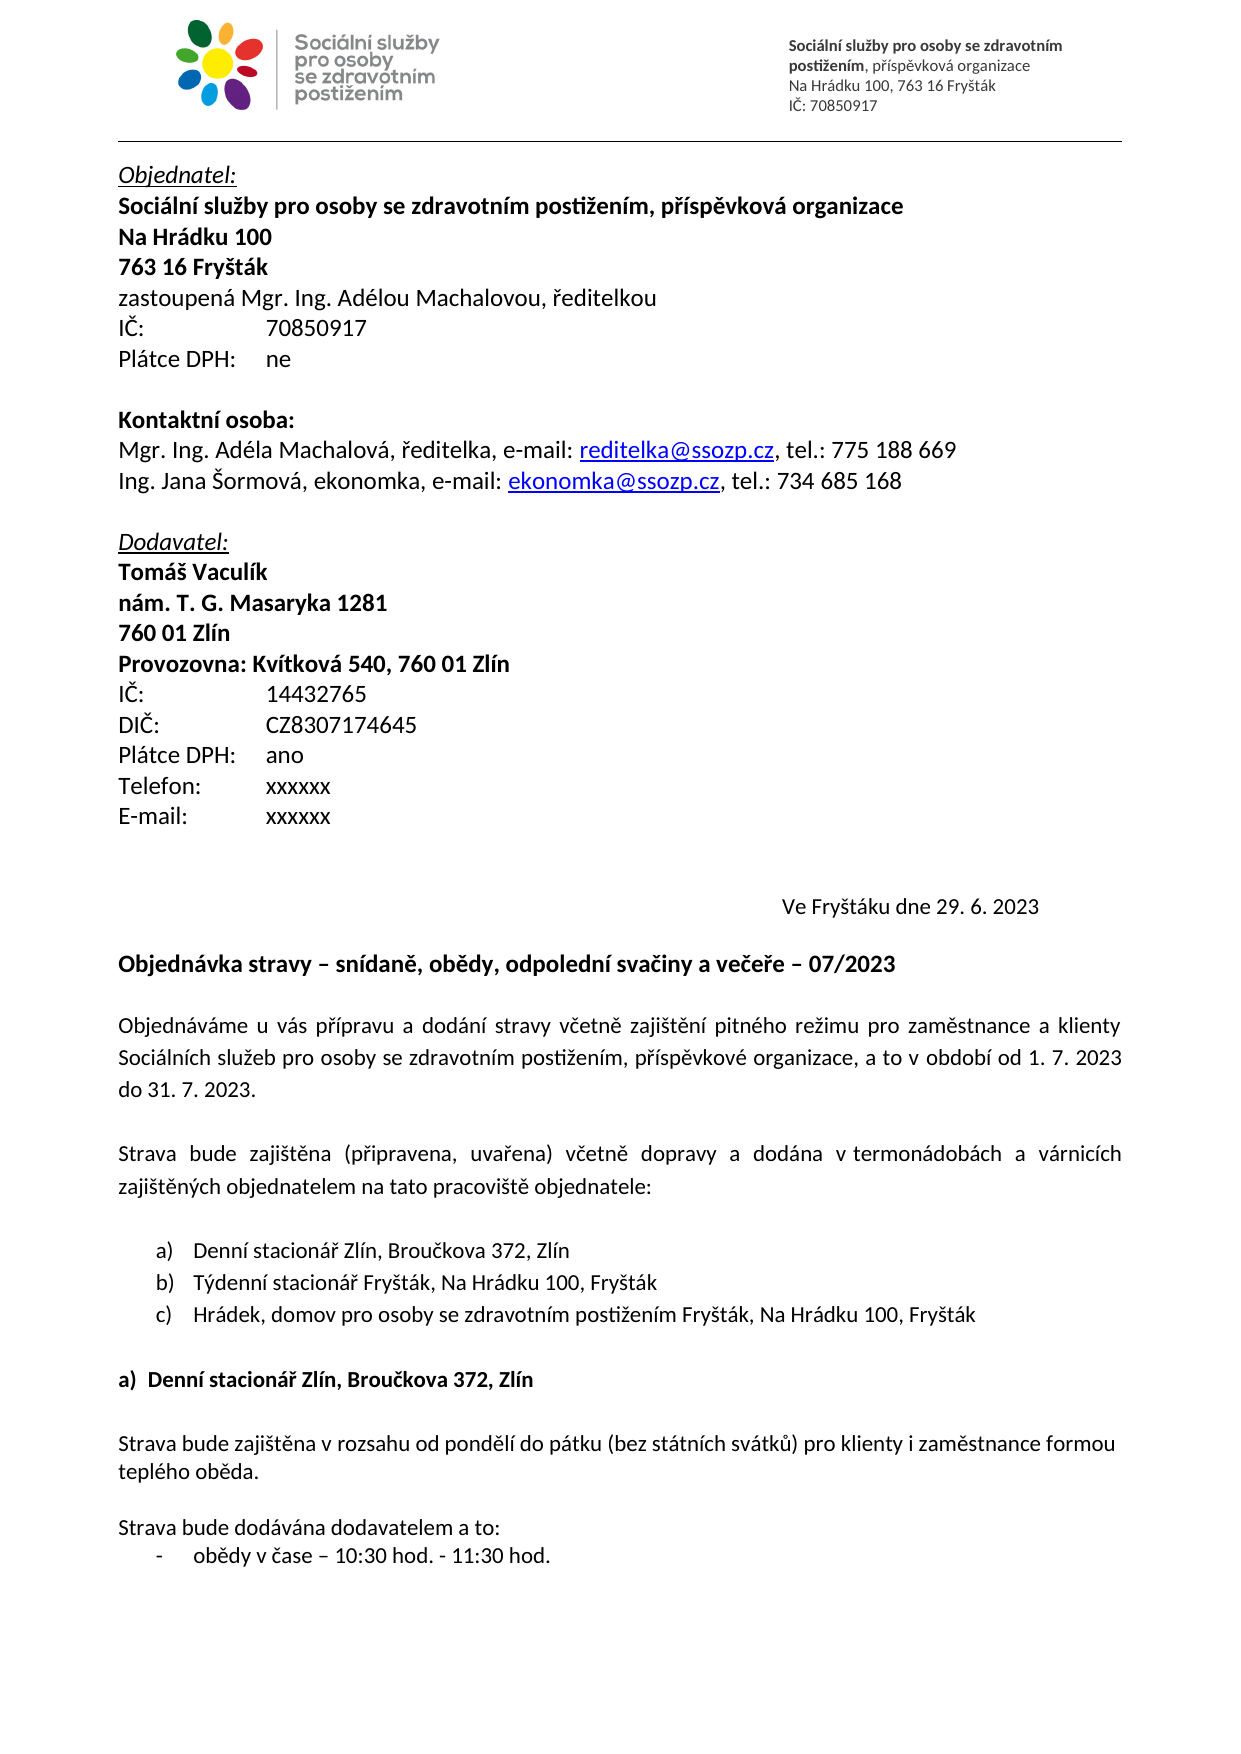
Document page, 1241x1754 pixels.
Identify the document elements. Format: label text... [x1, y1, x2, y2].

text DIČ: CZ8307174645 [118, 709, 1122, 739]
text Objednáváme u vás přípravu a dodání stravy včetně zajištění pitného režimu pro zaměstnance a klienty Sociálních služeb pro osoby se zdravotním postižením, příspěvkové organizace, a to v období od 1. 7. 2023 do 31. 7. 2023. [118, 1011, 1122, 1103]
list Hrádek, domov pro osoby se zdravotním postižením Fryšták, Na Hrádku 100, Fryšták [156, 1301, 1122, 1328]
list Týdenní stacionář Fryšták, Na Hrádku 100, Fryšták [156, 1268, 1122, 1296]
text Objednatel: [118, 159, 1122, 190]
text Plátce DPH: ne [118, 343, 1122, 373]
text Strava bude zajištěna v rozsahu od pondělí do pátku (bez státních svátků) pro klienty i zaměstnance formou teplého oběda. [118, 1429, 1122, 1485]
text Sociální služby pro osoby se zdravotním postižením, příspěvková organizace [118, 190, 1122, 221]
text 760 01 Zlín [118, 617, 1122, 648]
text zastoupená Mgr. Ing. Adélou Machalovou, ředitelkou [118, 282, 1122, 312]
text Provozovna: Kvítková 540, 760 01 Zlín [118, 648, 1122, 678]
text Na Hrádku 100 [118, 221, 1122, 251]
picture [156, 0, 464, 131]
text E-mail: xxxxxx [118, 801, 1122, 831]
text Plátce DPH: ano [118, 739, 1122, 770]
text Strava bude dodávána dodavatelem a to: [118, 1513, 1122, 1541]
text Ing. Jana Šormová, ekonomka, e-mail: ekonomka@ssozp.cz, tel.: 734 685 168 [118, 465, 1122, 495]
list obědy v čase – 10:30 hod. - 11:30 hod. [156, 1541, 1122, 1569]
text Objednávka stravy – snídaně, obědy, odpolední svačiny a večeře – 07/2023 [118, 948, 1122, 979]
text Ve Fryštáku dne 29. 6. 2023 [782, 892, 1122, 920]
text Telefon: xxxxxx [118, 770, 1122, 801]
text Tomáš Vaculík [118, 556, 1122, 587]
text Kontaktní osoba: [118, 404, 1122, 434]
text nám. T. G. Masaryka 1281 [118, 587, 1122, 617]
text Mgr. Ing. Adéla Machalová, ředitelka, e-mail: reditelka@ssozp.cz, tel.: 775 188 669 [118, 434, 1122, 465]
text 763 16 Fryšták [118, 251, 1122, 282]
text Strava bude zajištěna (připravena, uvařena) včetně dopravy a dodána v termonádobách a várnicích zajištěných objednatelem na tato pracoviště objednatele: [118, 1139, 1122, 1200]
text Dodavatel: [118, 526, 1122, 556]
text IČ: 70850917 [118, 312, 1122, 343]
text IČ: 14432765 [118, 678, 1122, 709]
list Denní stacionář Zlín, Broučkova 372, Zlín [118, 1365, 1122, 1393]
list Denní stacionář Zlín, Broučkova 372, Zlín [156, 1236, 1122, 1264]
